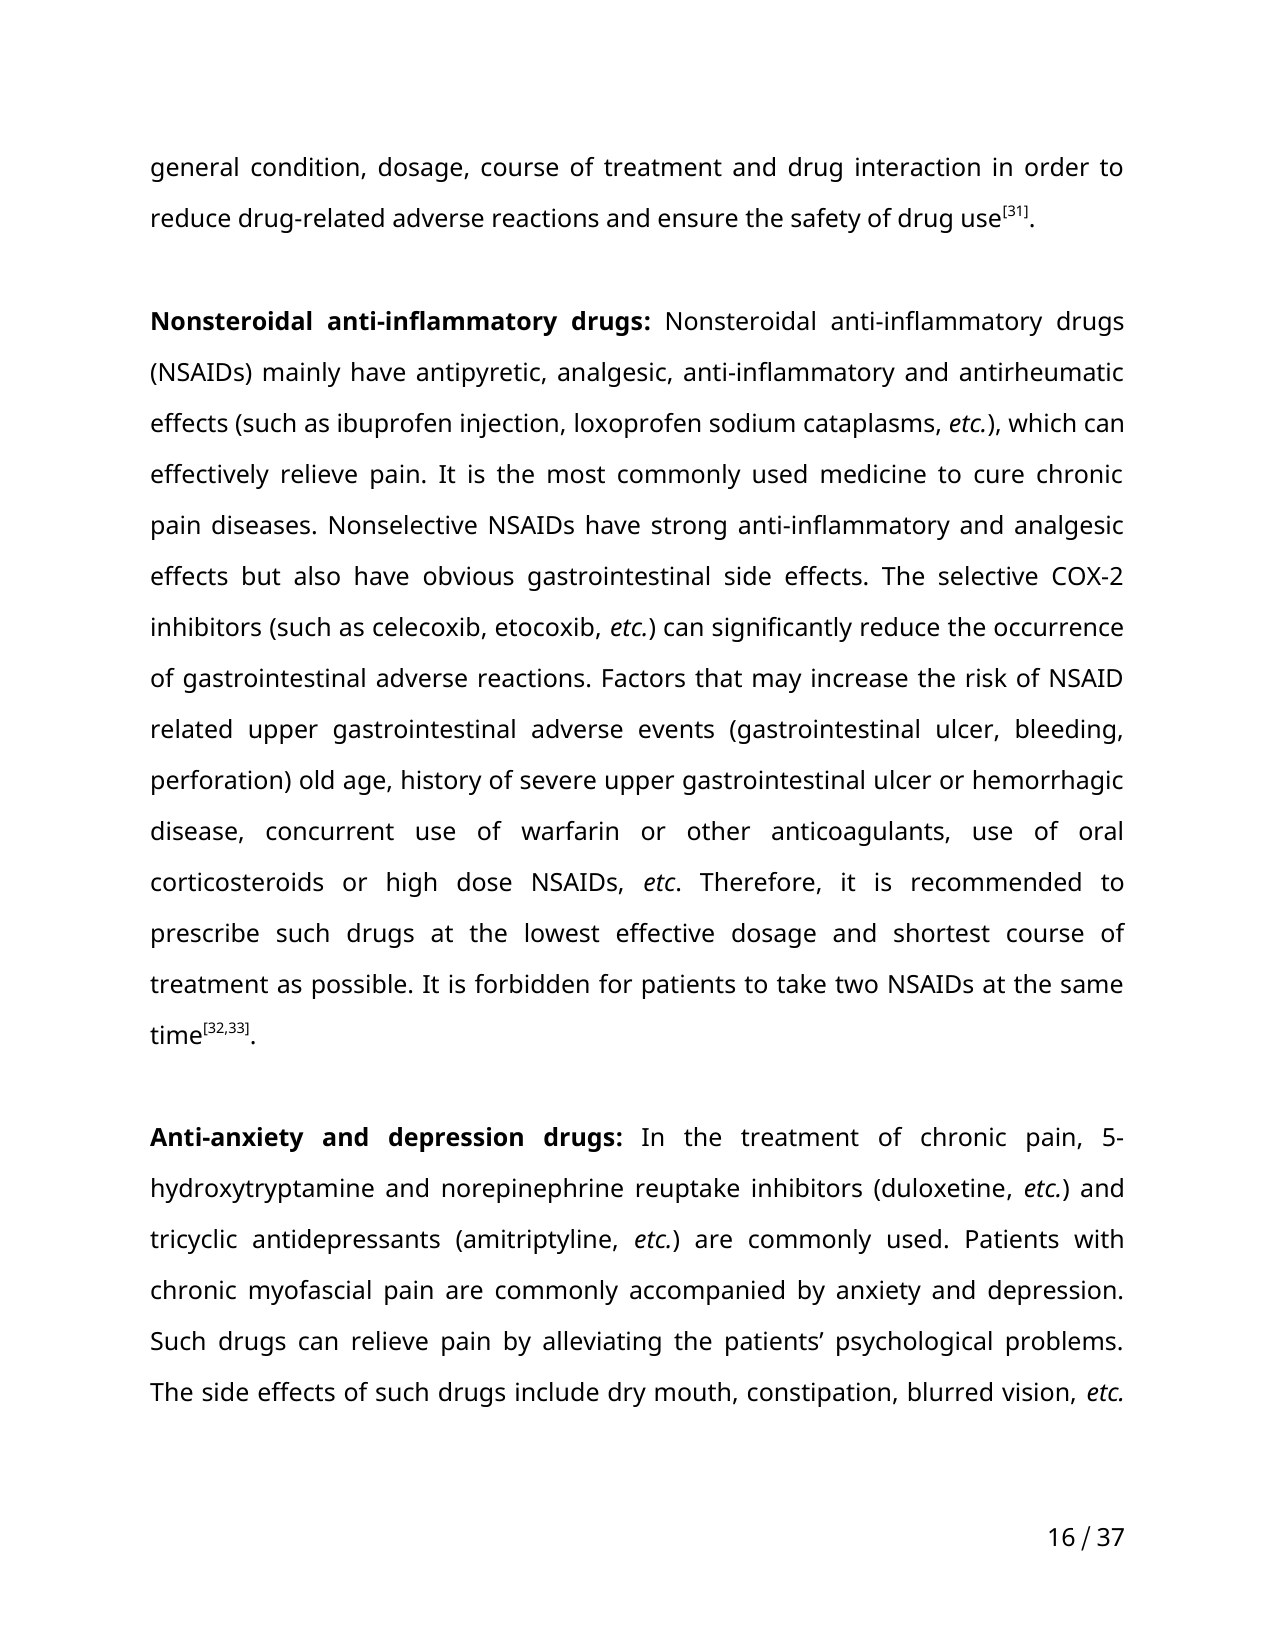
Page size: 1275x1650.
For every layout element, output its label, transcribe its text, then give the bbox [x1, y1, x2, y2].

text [150, 1120, 1125, 1409]
text Nonsteroidal anti-inflammatory drugs: Nonsteroidal anti-inflammatory drugs (NSAIDs) mainly have antipyretic, analgesic, anti-inflammatory and antirheumatic effects (such as ibuprofen injection, loxoprofen sodium cataplasms, etc.), which can effectively relieve pain. It is the most commonly used medicine to cure chronic pain diseases. Nonselective NSAIDs have strong anti-inflammatory and analgesic effects but also have obvious gastrointestinal side effects. The selective COX-2 inhibitors (such as celecoxib, etocoxib, etc.) can significantly reduce the occurrence of gastrointestinal adverse reactions. Factors that may increase the risk of NSAID related upper gastrointestinal adverse events (gastrointestinal ulcer, bleeding, perforation) old age, history of severe upper gastrointestinal ulcer or hemorrhagic disease, concurrent use of warfarin or other anticoagulants, use of oral corticosteroids or high dose NSAIDs, etc. Therefore, it is recommended to prescribe such drugs at the lowest effective dosage and shortest course of treatment as possible. It is forbidden for patients to take two NSAIDs at the same time[32,33]. [150, 303, 1125, 1052]
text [150, 150, 1125, 235]
